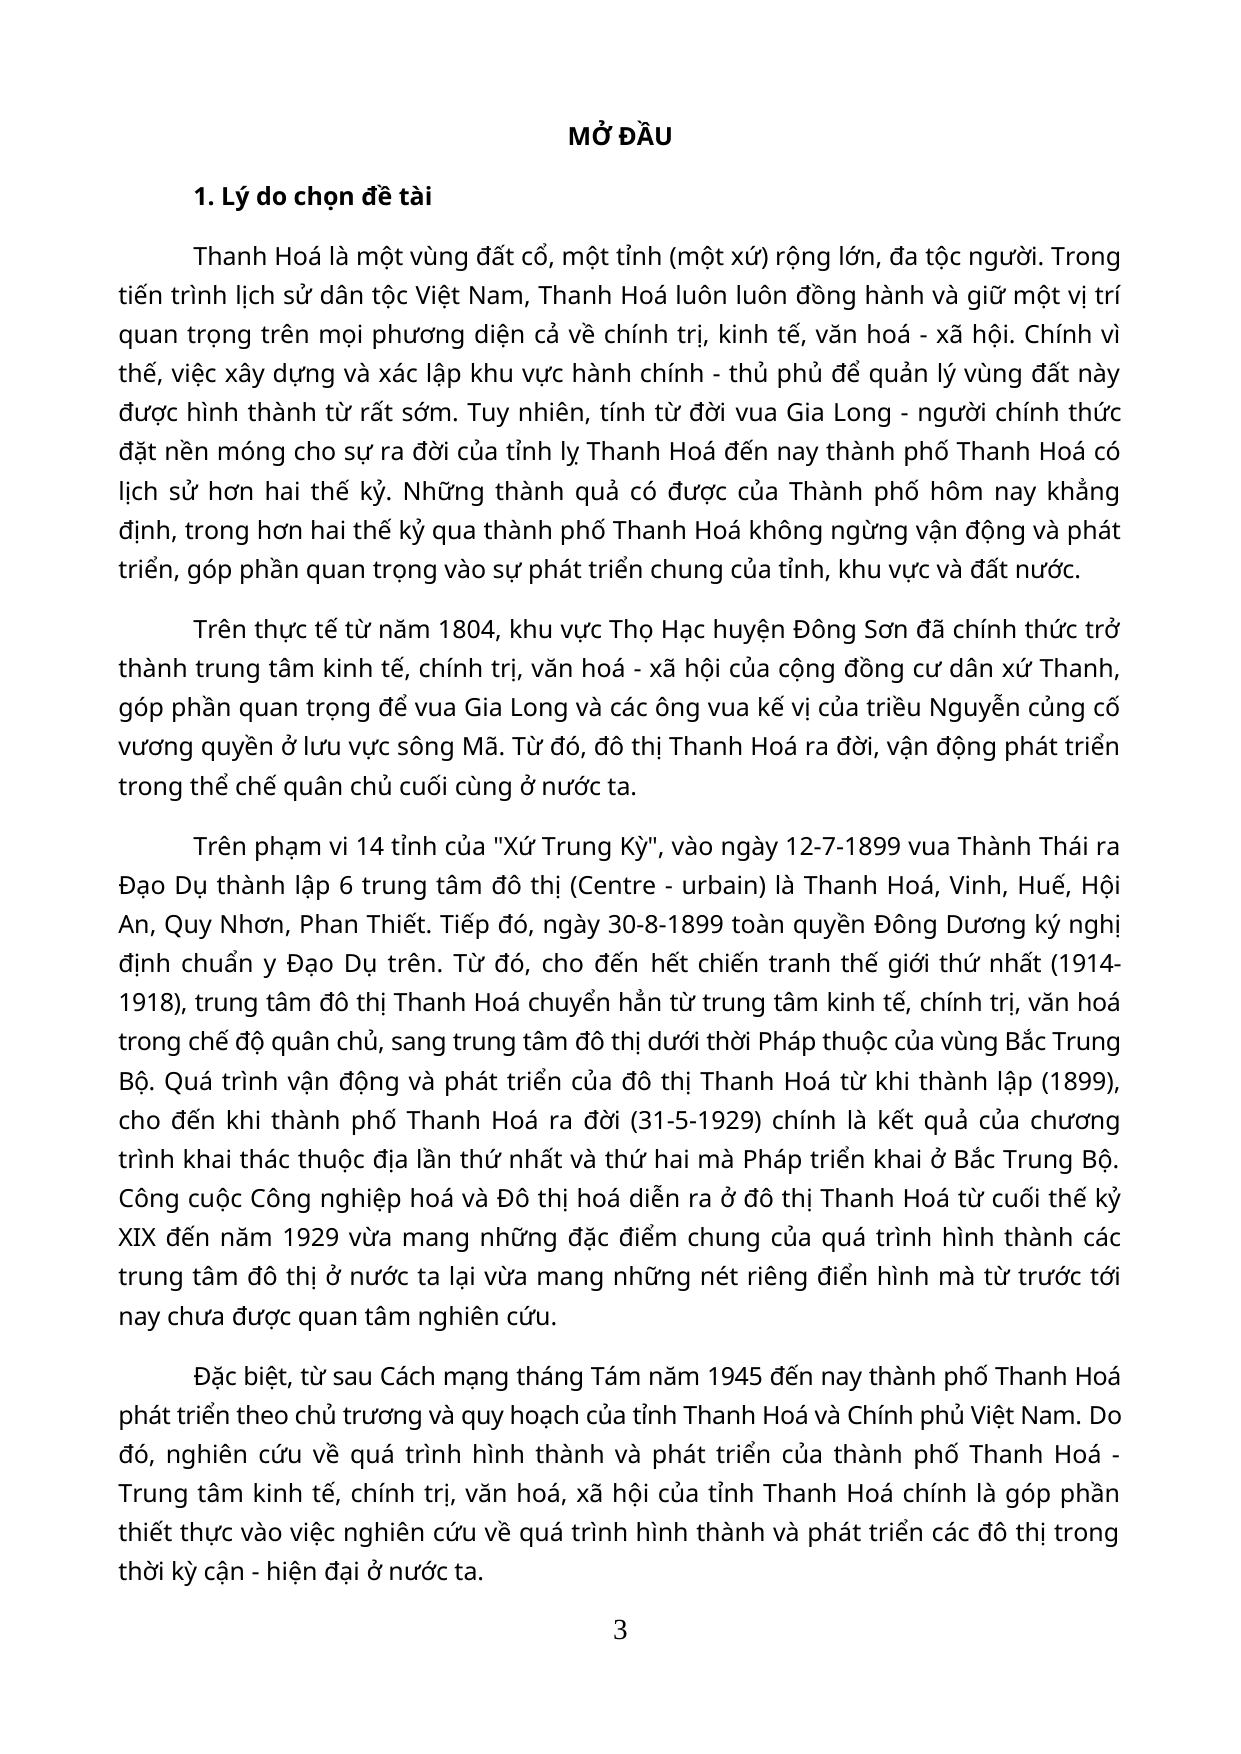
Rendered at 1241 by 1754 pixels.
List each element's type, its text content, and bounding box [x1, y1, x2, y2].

text Thanh Hoá là một vùng đất cổ, một tỉnh (một xứ) rộng lớn, đa tộc người. Trong tiến trình lịch sử dân tộc Việt Nam, Thanh Hoá luôn luôn đồng hành và giữ một vị trí quan trọng trên mọi phương diện cả về chính trị, kinh tế, văn hoá - xã hội. Chính vì thế, việc xây dựng và xác lập khu vực hành chính - thủ phủ để quản lý vùng đất này được hình thành từ rất sớm. Tuy nhiên, tính từ đời vua Gia Long - người chính thức đặt nền móng cho sự ra đời của tỉnh lỵ Thanh Hoá đến nay thành phố Thanh Hoá có lịch sử hơn hai thế kỷ. Những thành quả có được của Thành phố hôm nay khẳng định, trong hơn hai thế kỷ qua thành phố Thanh Hoá không ngừng vận động và phát triển, góp phần quan trọng vào sự phát triển chung của tỉnh, khu vực và đất nước. [118, 238, 1122, 586]
text MỞ ĐẦU [118, 118, 1122, 152]
text Trên thực tế từ năm 1804, khu vực Thọ Hạc huyện Đông Sơn đã chính thức trở thành trung tâm kinh tế, chính trị, văn hoá - xã hội của cộng đồng cư dân xứ Thanh, góp phần quan trọng để vua Gia Long và các ông vua kế vị của triều Nguyễn củng cố vương quyền ở lưu vực sông Mã. Từ đó, đô thị Thanh Hoá ra đời, vận động phát triển trong thể chế quân chủ cuối cùng ở nước ta. [118, 611, 1122, 802]
text Đặc biệt, từ sau Cách mạng tháng Tám năm 1945 đến nay thành phố Thanh Hoá phát triển theo chủ trương và quy hoạch của tỉnh Thanh Hoá và Chính phủ Việt Nam. Do đó, nghiên cứu về quá trình hình thành và phát triển của thành phố Thanh Hoá - Trung tâm kinh tế, chính trị, văn hoá, xã hội của tỉnh Thanh Hoá chính là góp phần thiết thực vào việc nghiên cứu về quá trình hình thành và phát triển các đô thị trong thời kỳ cận - hiện đại ở nước ta. [118, 1358, 1122, 1588]
text Trên phạm vi 14 tỉnh của "Xứ Trung Kỳ", vào ngày 12-7-1899 vua Thành Thái ra Đạo Dụ thành lập 6 trung tâm đô thị (Centre - urbain) là Thanh Hoá, Vinh, Huế, Hội An, Quy Nhơn, Phan Thiết. Tiếp đó, ngày 30-8-1899 toàn quyền Đông Dương ký nghị định chuẩn y Đạo Dụ trên. Từ đó, cho đến hết chiến tranh thế giới thứ nhất (1914-1918), trung tâm đô thị Thanh Hoá chuyển hẳn từ trung tâm kinh tế, chính trị, văn hoá trong chế độ quân chủ, sang trung tâm đô thị dưới thời Pháp thuộc của vùng Bắc Trung Bộ. Quá trình vận động và phát triển của đô thị Thanh Hoá từ khi thành lập (1899), cho đến khi thành phố Thanh Hoá ra đời (31-5-1929) chính là kết quả của chương trình khai thác thuộc địa lần thứ nhất và thứ hai mà Pháp triển khai ở Bắc Trung Bộ. Công cuộc Công nghiệp hoá và Đô thị hoá diễn ra ở đô thị Thanh Hoá từ cuối thế kỷ XIX đến năm 1929 vừa mang những đặc điểm chung của quá trình hình thành các trung tâm đô thị ở nước ta lại vừa mang những nét riêng điển hình mà từ trước tới nay chưa được quan tâm nghiên cứu. [118, 828, 1122, 1332]
text 1. Lý do chọn đề tài [118, 178, 1122, 212]
